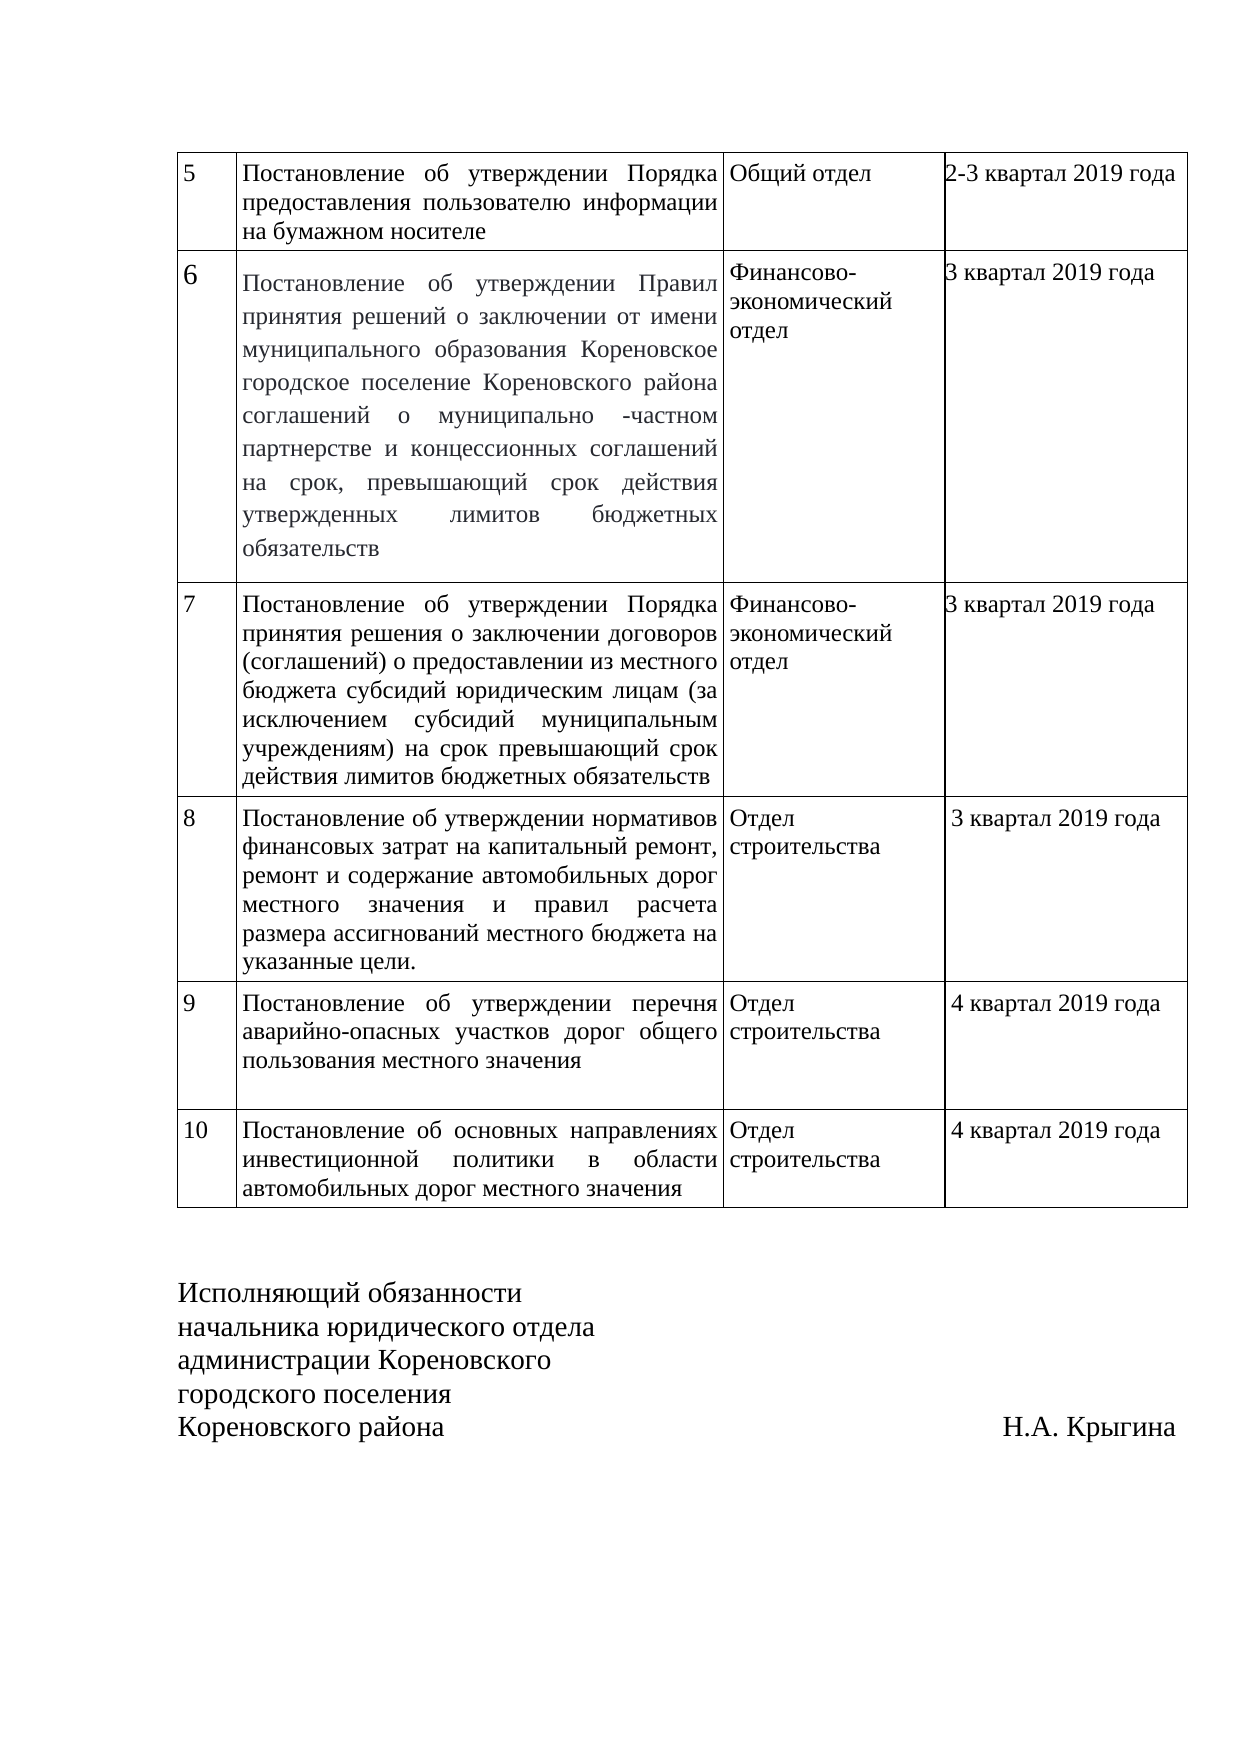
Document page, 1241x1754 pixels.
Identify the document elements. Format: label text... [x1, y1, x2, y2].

table_cell Постановление об утверждении нормативов финансовых затрат на капитальный ремонт, ремонт и содержание автомобильных дорог местного значения и правил расчета размера ассигнований местного бюджета на указанные цели. [237, 797, 723, 981]
table_cell 10 [178, 1110, 236, 1207]
table_cell 9 [178, 982, 236, 1108]
text администрации Кореновского [177, 1342, 1181, 1376]
text городского поселения [177, 1376, 1181, 1409]
table_cell 4 квартал 2019 года [946, 1110, 1187, 1207]
table_cell Постановление об основных направлениях инвестиционной политики в области автомобильных дорог местного значения [237, 1110, 723, 1207]
table_cell 6 [178, 251, 236, 582]
table_cell Отдел строительства [724, 982, 944, 1108]
table_cell Отдел строительства [724, 797, 944, 981]
table_cell Постановление об утверждении Порядка принятия решения о заключении договоров (соглашений) о предоставлении из местного бюджета субсидий юридическим лицам (за исключением субсидий муниципальным учреждениям) на срок превышающий срок действия лимитов бюджетных обязательств [237, 583, 723, 796]
text начальника юридического отдела [177, 1309, 1181, 1342]
text Кореновского района Н.А. Крыгина [177, 1409, 1181, 1443]
table_cell 8 [178, 797, 236, 981]
table_cell 3 квартал 2019 года [946, 797, 1187, 981]
table_cell 2-3 квартал 2019 года [946, 153, 1187, 250]
table_cell 7 [178, 583, 236, 796]
table_cell Финансово-экономический отдел [724, 583, 944, 796]
table_cell 3 квартал 2019 года [946, 251, 1187, 582]
table_cell Отдел строительства [724, 1110, 944, 1207]
table_cell Общий отдел [724, 153, 944, 250]
table_cell Финансово-экономический отдел [724, 251, 944, 582]
table_cell 5 [178, 153, 236, 250]
table_cell Постановление об утверждении перечня аварийно-опасных участков дорог общего пользования местного значения [237, 982, 723, 1108]
table_cell Постановление об утверждении Порядка предоставления пользователю информации на бумажном носителе [237, 153, 723, 250]
text Исполняющий обязанности [177, 1275, 1181, 1309]
table_cell 4 квартал 2019 года [946, 982, 1187, 1108]
table_cell Постановление об утверждении Правил принятия решений о заключении от имени муниципального образования Кореновское городское поселение Кореновского района соглашений о муниципально -частном партнерстве и концессионных соглашений на срок, превышающий срок действия утвержденных лимитов бюджетных обязательств [237, 251, 723, 582]
table_cell 3 квартал 2019 года [946, 583, 1187, 796]
